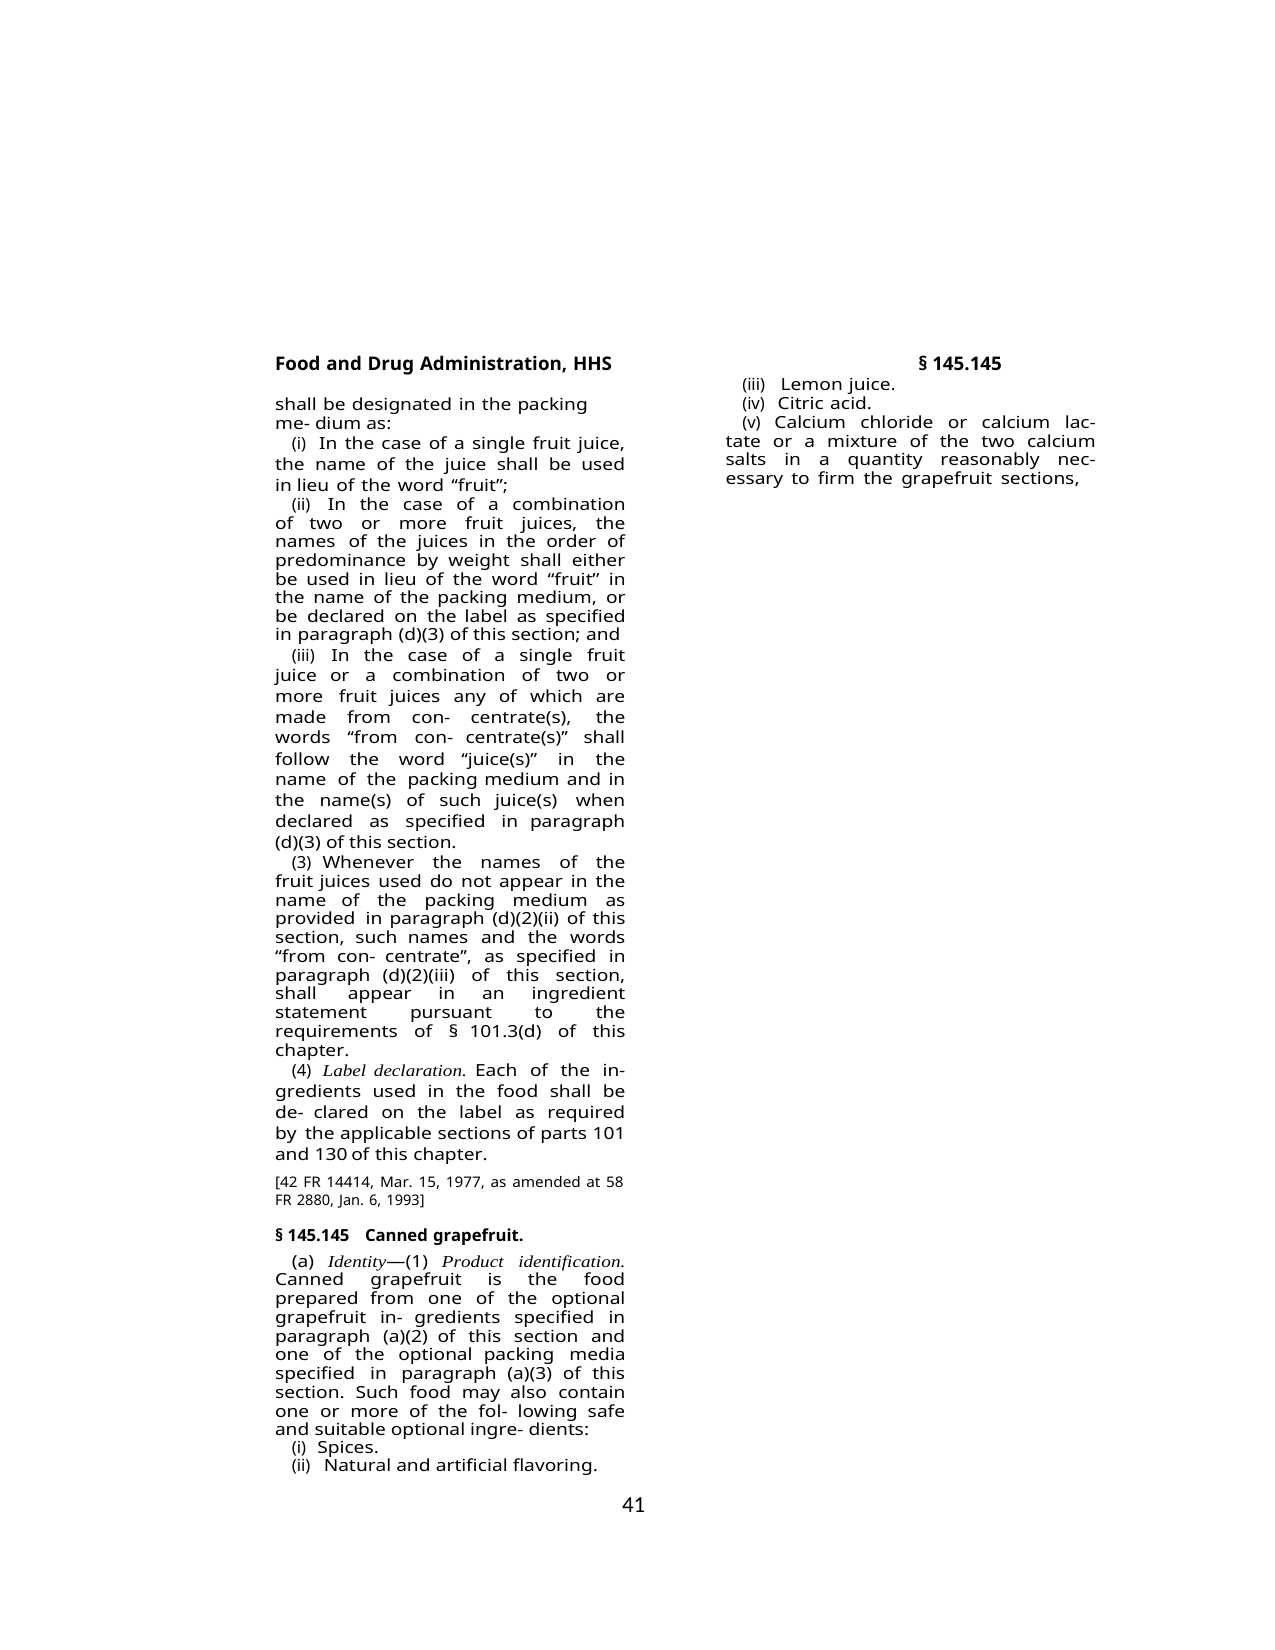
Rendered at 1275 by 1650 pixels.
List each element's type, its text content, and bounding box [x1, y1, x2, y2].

list In the case of a combination of two or more fruit juices, the names of the juices in the order of predominance by weight shall either be used in lieu of the word ‘‘fruit’’ in the name of the packing medium, or be declared on the label as specified in paragraph (d)(3) of this section; and [275, 496, 625, 644]
list Calcium chloride or calcium lac- tate or a mixture of the two calcium salts in a quantity reasonably nec- essary to firm the grapefruit sections, [725, 413, 1096, 488]
list Natural and artificial flavoring. [292, 1457, 625, 1475]
list Lemon juice. [742, 376, 1096, 394]
text [42 FR 14414, Mar. 15, 1977, as amended at 58 [275, 1174, 625, 1191]
text FR 2880, Jan. 6, 1993] [275, 1191, 625, 1208]
text (a) Identity—(1) Product identification. Canned grapefruit is the food prepared from one of the optional grapefruit in- gredients specified in paragraph (a)(2) of this section and one of the optional packing media specified in paragraph (a)(3) of this section. Such food may also contain one or more of the fol- lowing safe and suitable optional ingre- dients: [275, 1252, 625, 1439]
list Citric acid. [742, 394, 1096, 413]
list In the case of a single fruit juice, the name of the juice shall be used in lieu of the word ‘‘fruit’’; [275, 433, 625, 496]
list Whenever the names of the fruit juices used do not appear in the name of the packing medium as provided in paragraph (d)(2)(ii) of this section, such names and the words ‘‘from con- centrate’’, as specified in paragraph (d)(2)(iii) of this section, shall appear in an ingredient statement pursuant to the requirements of § 101.3(d) of this chapter. [275, 853, 625, 1060]
text shall be designated in the packing me- dium as: [275, 396, 625, 433]
list Spices. [275, 1439, 625, 1457]
list In the case of a single fruit juice or a combination of two or more fruit juices any of which are made from con- centrate(s), the words ‘‘from con- centrate(s)’’ shall follow the word ‘‘juice(s)’’ in the name of the packing medium and in the name(s) of such juice(s) when declared as specified in paragraph (d)(3) of this section. [275, 644, 625, 853]
subtitle § 145.145 Canned grapefruit. [275, 1223, 625, 1246]
list Label declaration. Each of the in- gredients used in the food shall be de- clared on the label as required by the applicable sections of parts 101 and 130 of this chapter. [275, 1060, 625, 1165]
subtitle Food and Drug Administration, HHS § 145.145 [275, 350, 1096, 376]
